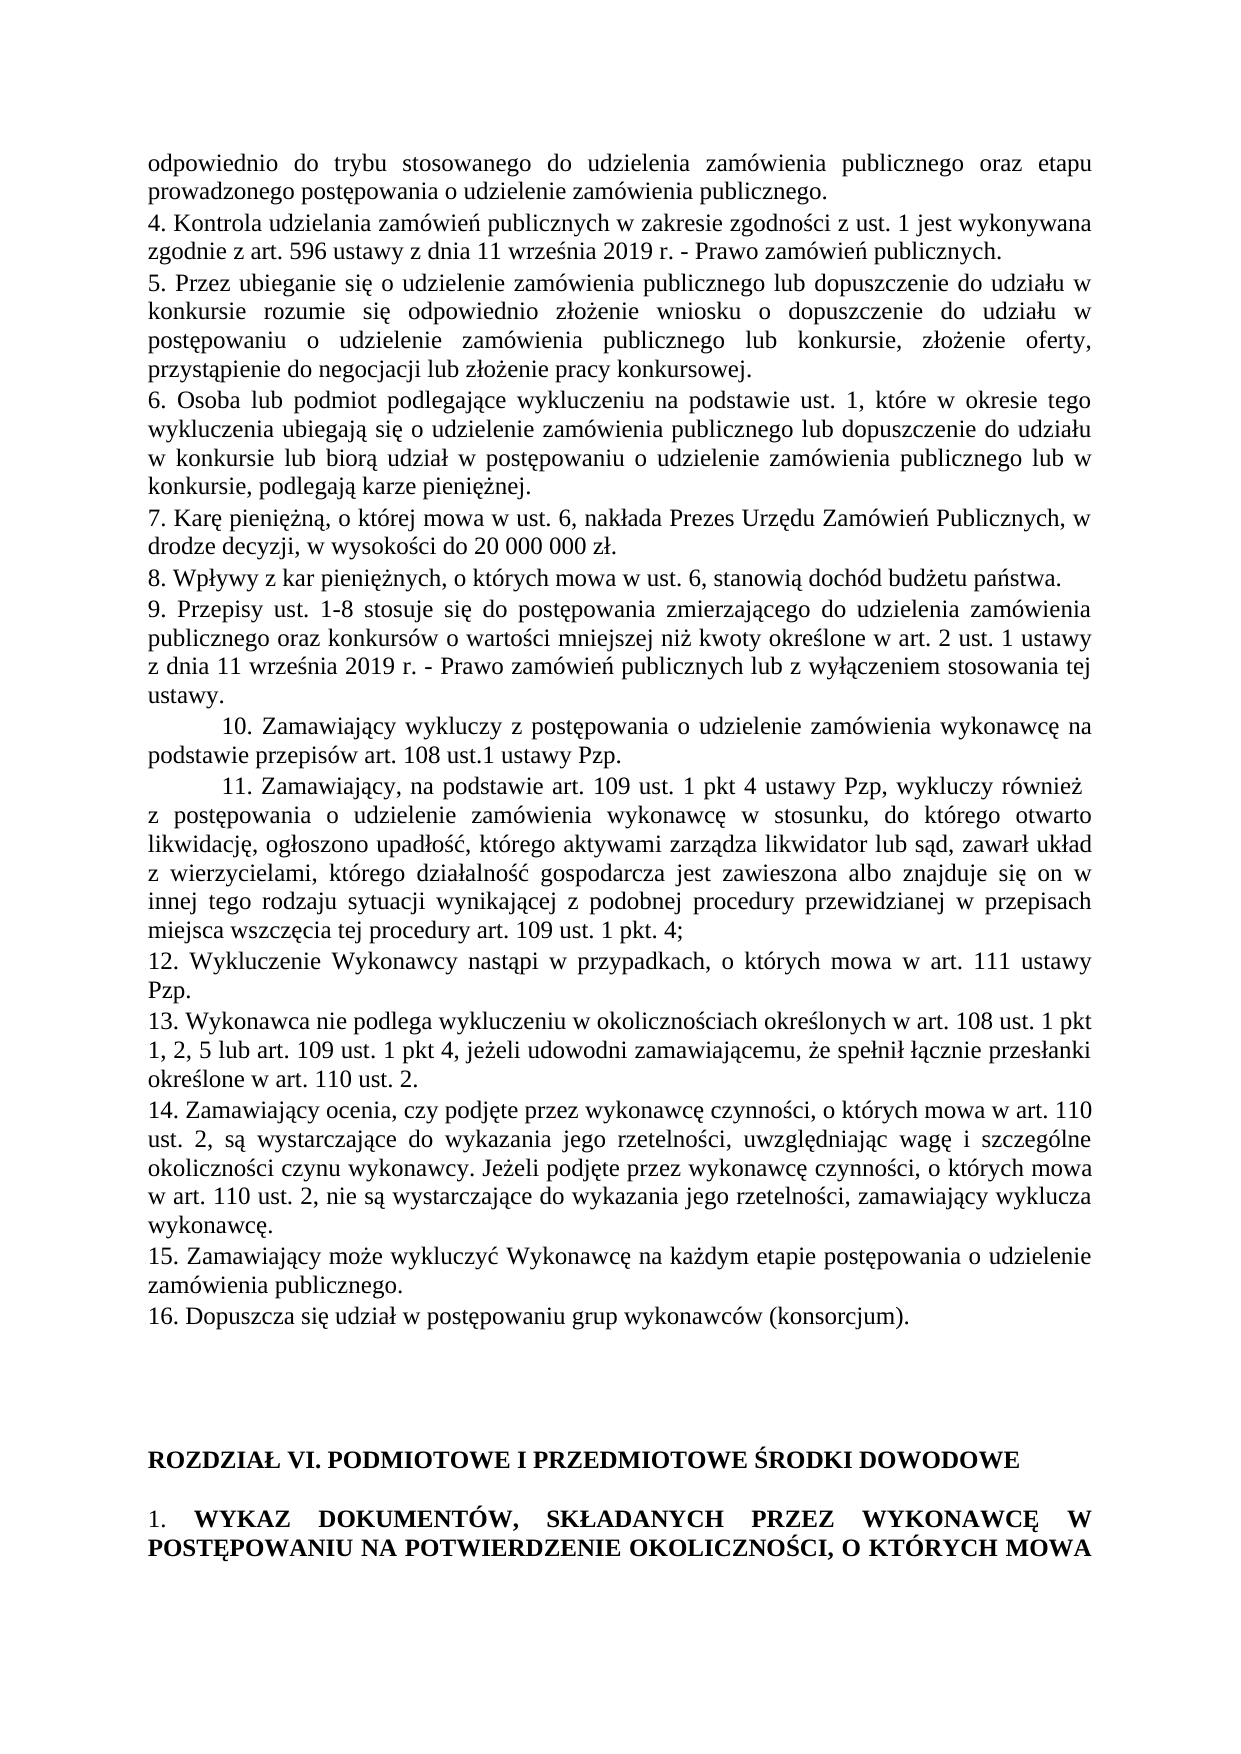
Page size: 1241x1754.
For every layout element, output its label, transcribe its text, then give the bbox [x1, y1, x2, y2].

text 9. Przepisy ust. 1-8 stosuje się do postępowania zmierzającego do udzielenia zamówienia publicznego oraz konkursów o wartości mniejszej niż kwoty określone w art. 2 ust. 1 ustawy z dnia 11 września 2019 r. - Prawo zamówień publicznych lub z wyłączeniem stosowania tej ustawy. [148, 594, 1093, 709]
text 13. Wykonawca nie podlega wykluczeniu w okolicznościach określonych w art. 108 ust. 1 pkt 1, 2, 5 lub art. 109 ust. 1 pkt 4, jeżeli udowodni zamawiającemu, że spełnił łącznie przesłanki określone w art. 110 ust. 2. [148, 1006, 1093, 1093]
list 10. Zamawiający wykluczy z postępowania o udzielenie zamówienia wykonawcę na podstawie przepisów art. 108 ust.1 ustawy Pzp. [148, 711, 1093, 769]
text 4. Kontrola udzielania zamówień publicznych w zakresie zgodności z ust. 1 jest wykonywana zgodnie z art. 596 ustawy z dnia 11 września 2019 r. - Prawo zamówień publicznych. [148, 208, 1093, 265]
text 12. Wykluczenie Wykonawcy nastąpi w przypadkach, o których mowa w art. 111 ustawy Pzp. [148, 946, 1093, 1004]
text 7. Karę pieniężną, o której mowa w ust. 6, nakłada Prezes Urzędu Zamówień Publicznych, w drodze decyzji, w wysokości do 20 000 000 zł. [148, 503, 1093, 560]
text 8. Wpływy z kar pieniężnych, o których mowa w ust. 6, stanowią dochód budżetu państwa. [148, 563, 1093, 591]
text 6. Osoba lub podmiot podlegające wykluczeniu na podstawie ust. 1, które w okresie tego wykluczenia ubiegają się o udzielenie zamówienia publicznego lub dopuszczenie do udziału w konkursie lub biorą udział w postępowaniu o udzielenie zamówienia publicznego lub w konkursie, podlegają karze pieniężnej. [148, 385, 1093, 500]
list 11. Zamawiający, na podstawie art. 109 ust. 1 pkt 4 ustawy Pzp, wykluczy również z postępowania o udzielenie zamówienia wykonawcę w stosunku, do którego otwarto likwidację, ogłoszono upadłość, którego aktywami zarządza likwidator lub sąd, zawarł układ z wierzycielami, którego działalność gospodarcza jest zawieszona albo znajduje się on w innej tego rodzaju sytuacji wynikającej z podobnej procedury przewidzianej w przepisach miejsca wszczęcia tej procedury art. 109 ust. 1 pkt. 4; [148, 771, 1093, 944]
text 14. Zamawiający ocenia, czy podjęte przez wykonawcę czynności, o których mowa w art. 110 ust. 2, są wystarczające do wykazania jego rzetelności, uwzględniając wagę i szczególne okoliczności czynu wykonawcy. Jeżeli podjęte przez wykonawcę czynności, o których mowa w art. 110 ust. 2, nie są wystarczające do wykazania jego rzetelności, zamawiający wyklucza wykonawcę. [148, 1095, 1093, 1239]
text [148, 1504, 1093, 1562]
text 16. Dopuszcza się udział w postępowaniu grup wykonawców (konsorcjum). [148, 1301, 1093, 1330]
text 5. Przez ubieganie się o udzielenie zamówienia publicznego lub dopuszczenie do udziału w konkursie rozumie się odpowiednio złożenie wniosku o dopuszczenie do udziału w postępowaniu o udzielenie zamówienia publicznego lub konkursie, złożenie oferty, przystąpienie do negocjacji lub złożenie pracy konkursowej. [148, 268, 1093, 383]
text 15. Zamawiający może wykluczyć Wykonawcę na każdym etapie postępowania o udzielenie zamówienia publicznego. [148, 1241, 1093, 1299]
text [148, 148, 1093, 205]
text ROZDZIAŁ VI. PODMIOTOWE I PRZEDMIOTOWE ŚRODKI DOWODOWE [148, 1445, 1093, 1474]
